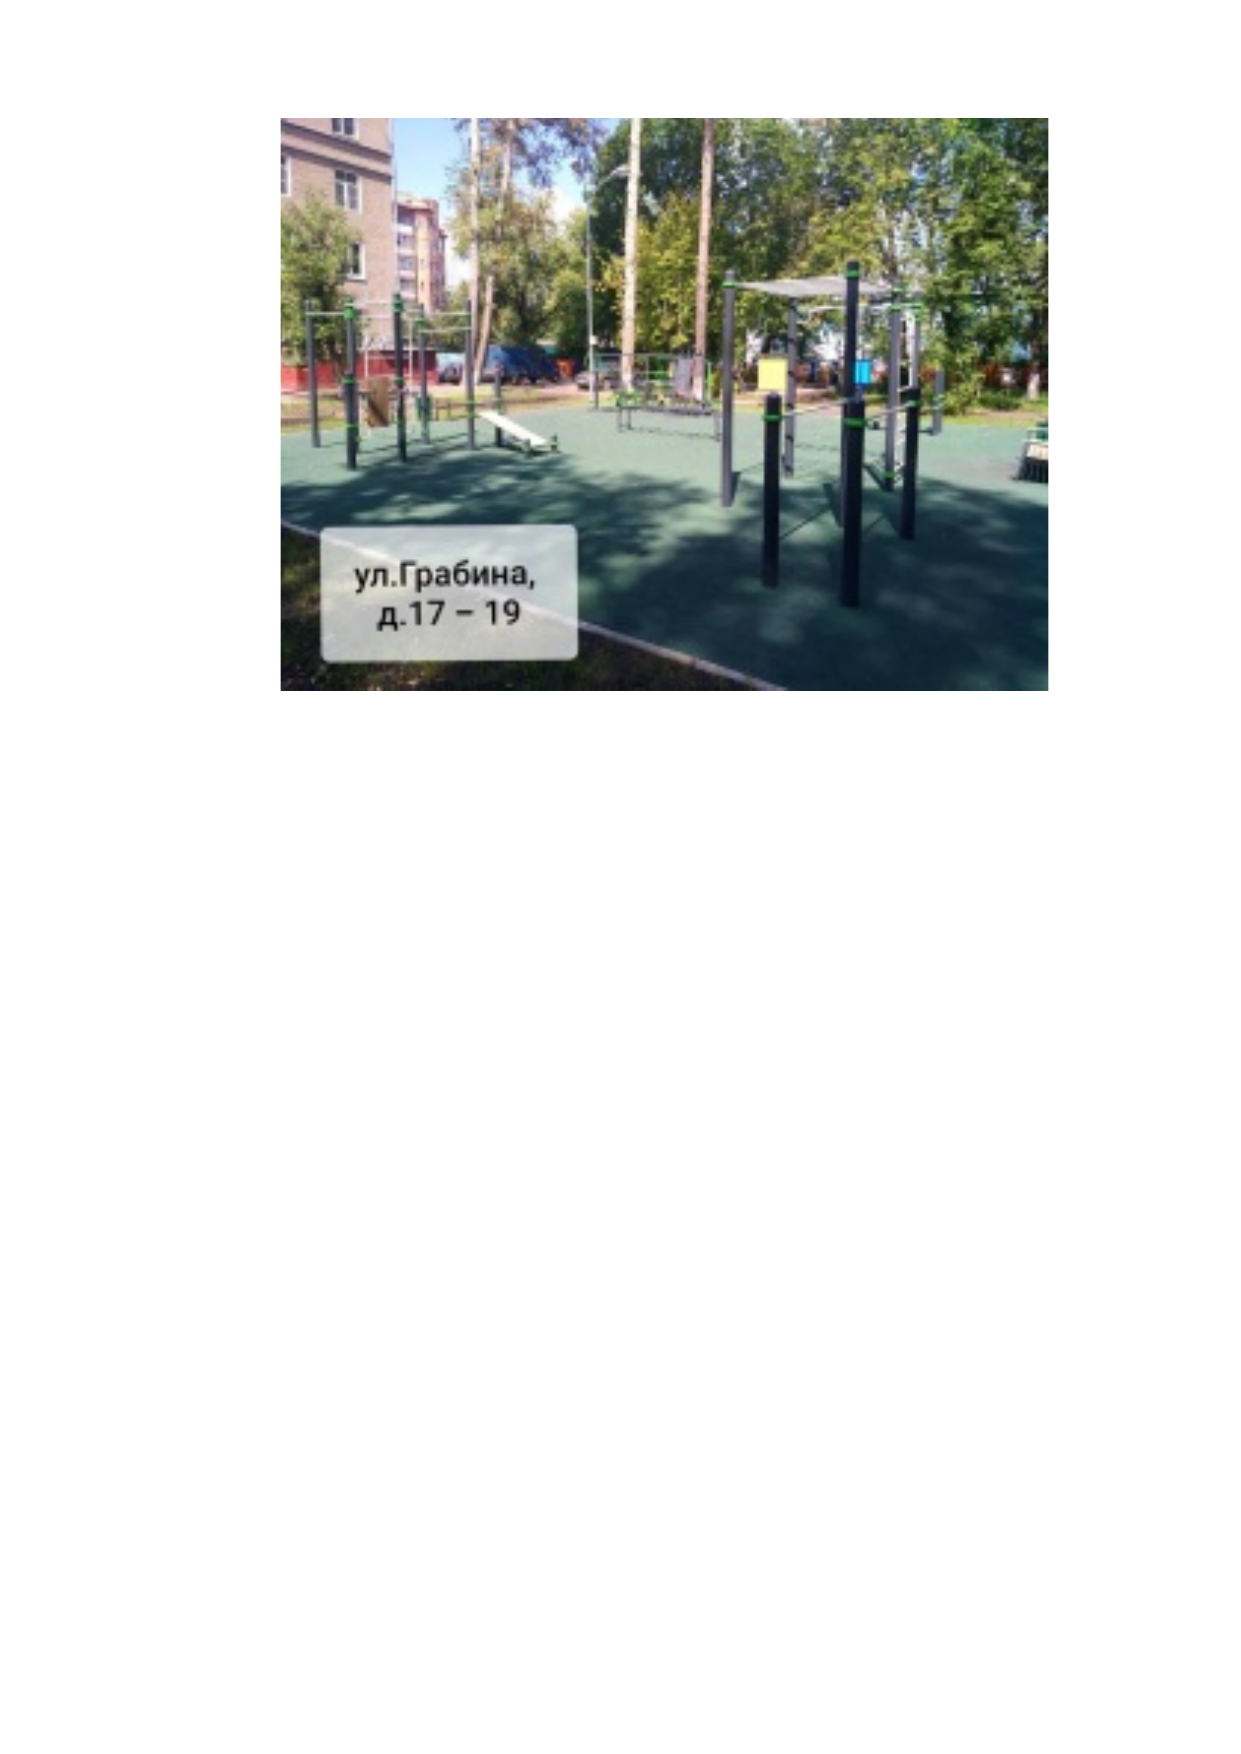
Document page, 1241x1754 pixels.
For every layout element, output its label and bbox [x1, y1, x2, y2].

picture [280, 118, 1049, 691]
